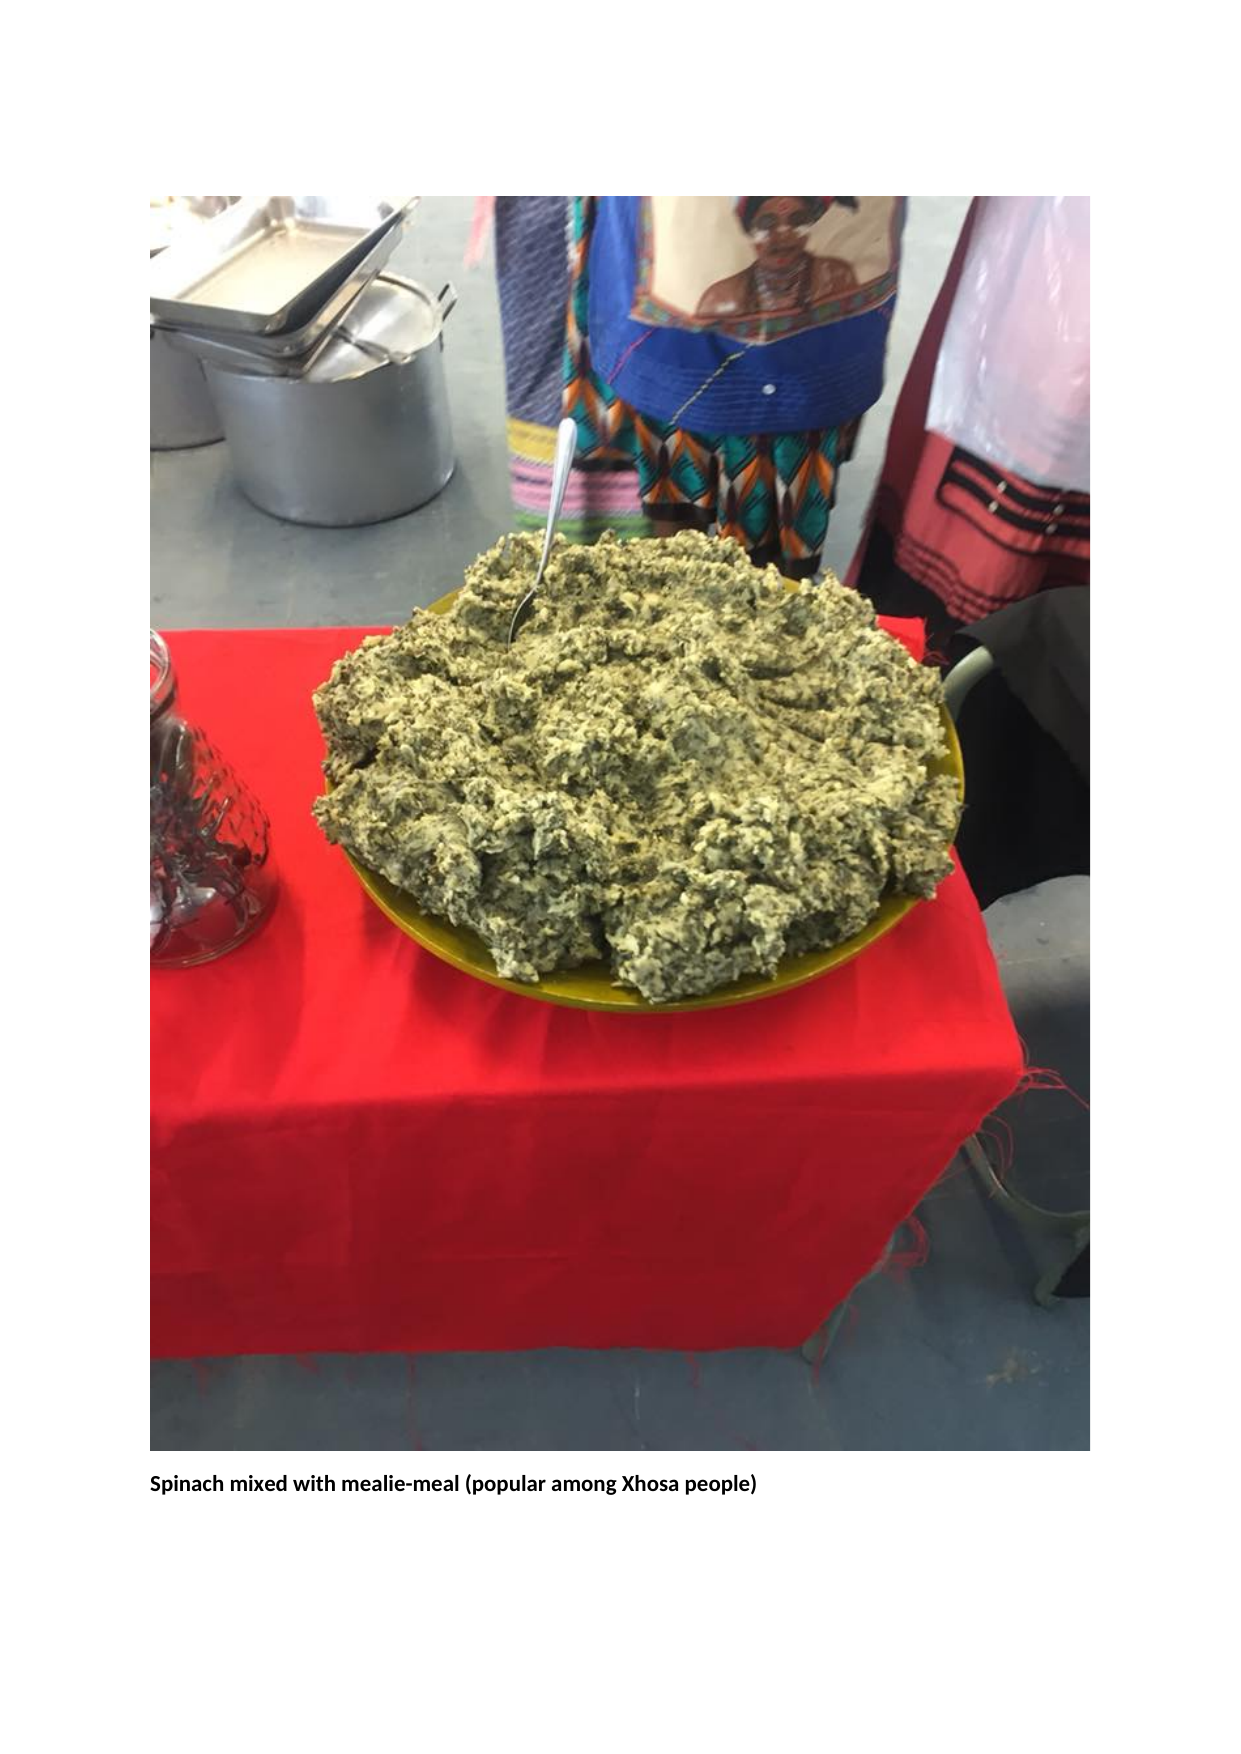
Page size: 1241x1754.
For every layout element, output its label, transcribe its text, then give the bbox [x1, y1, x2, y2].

text Spinach mixed with mealie-meal (popular among Xhosa people) [150, 1469, 1090, 1497]
picture [150, 196, 1091, 1451]
